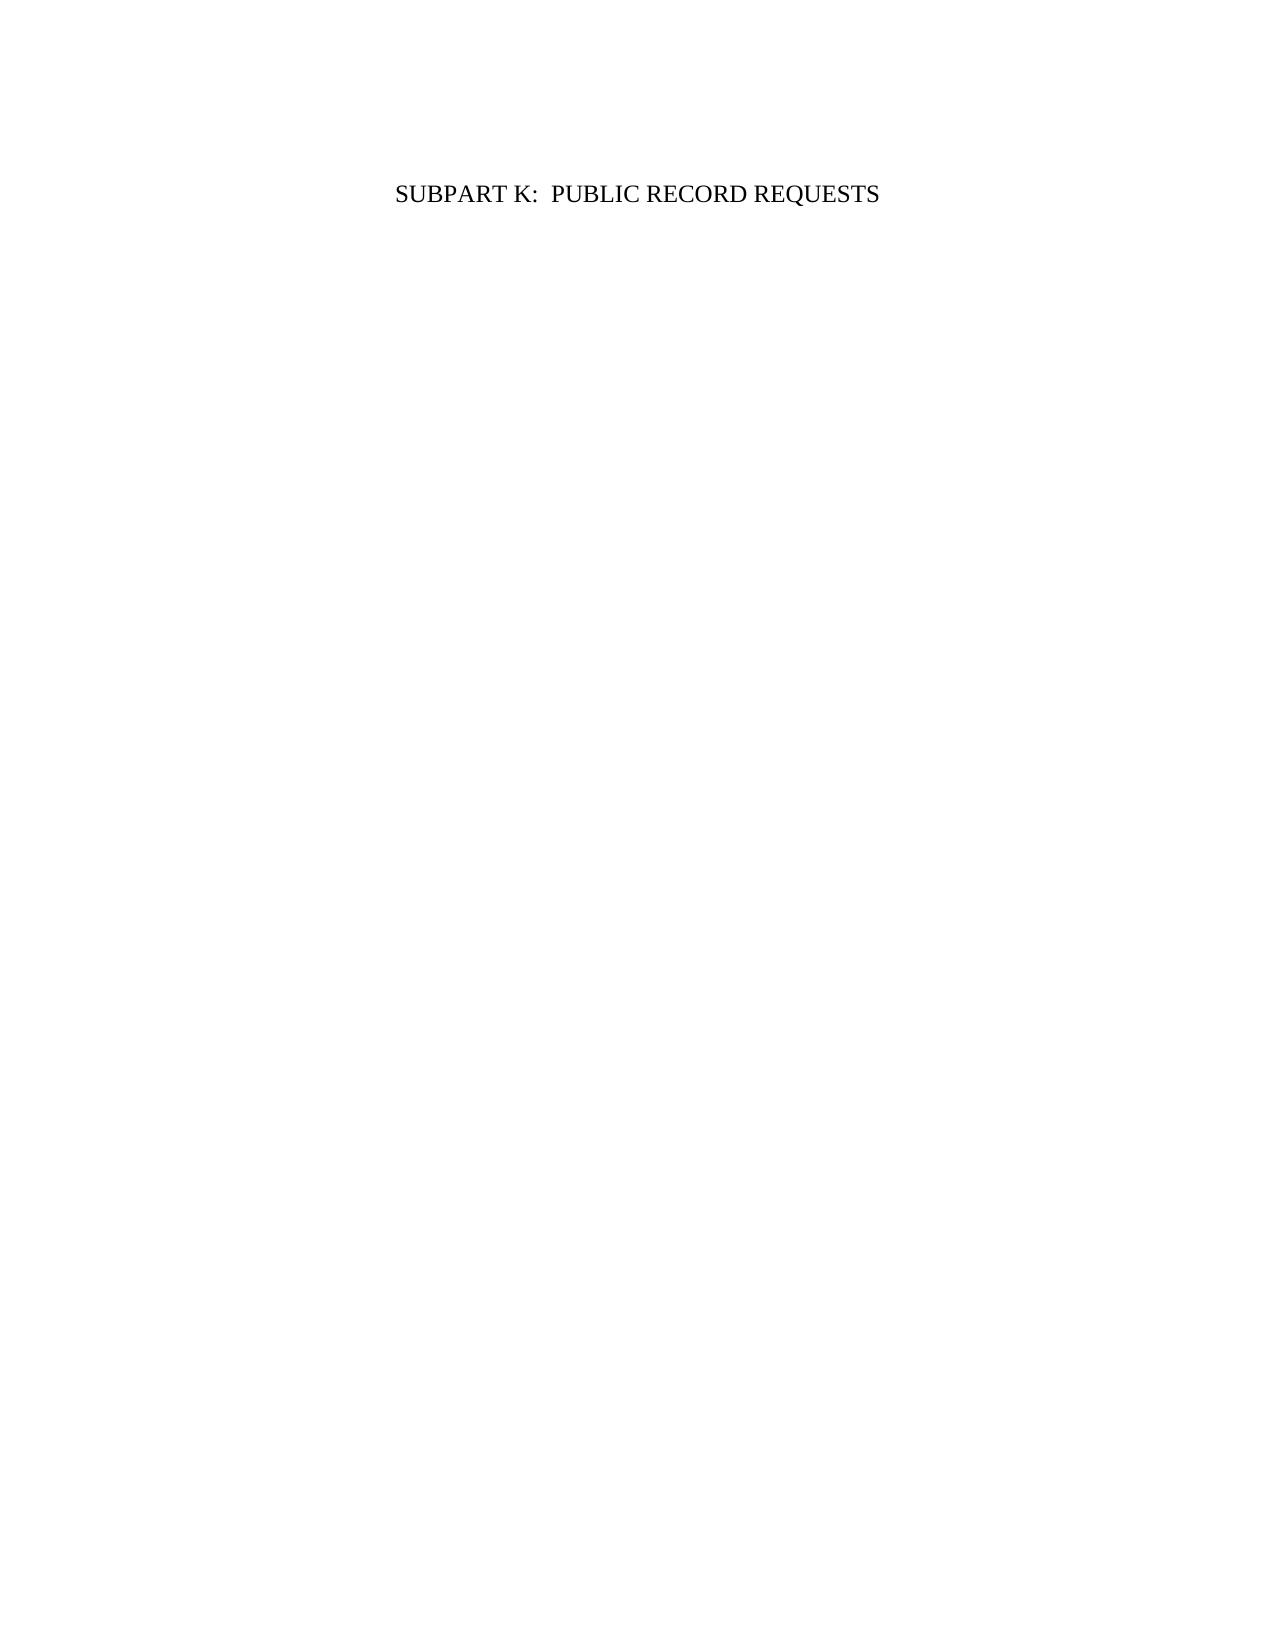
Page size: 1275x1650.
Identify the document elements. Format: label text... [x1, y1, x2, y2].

text SUBPART K: PUBLIC RECORD REQUESTS [150, 179, 1125, 207]
